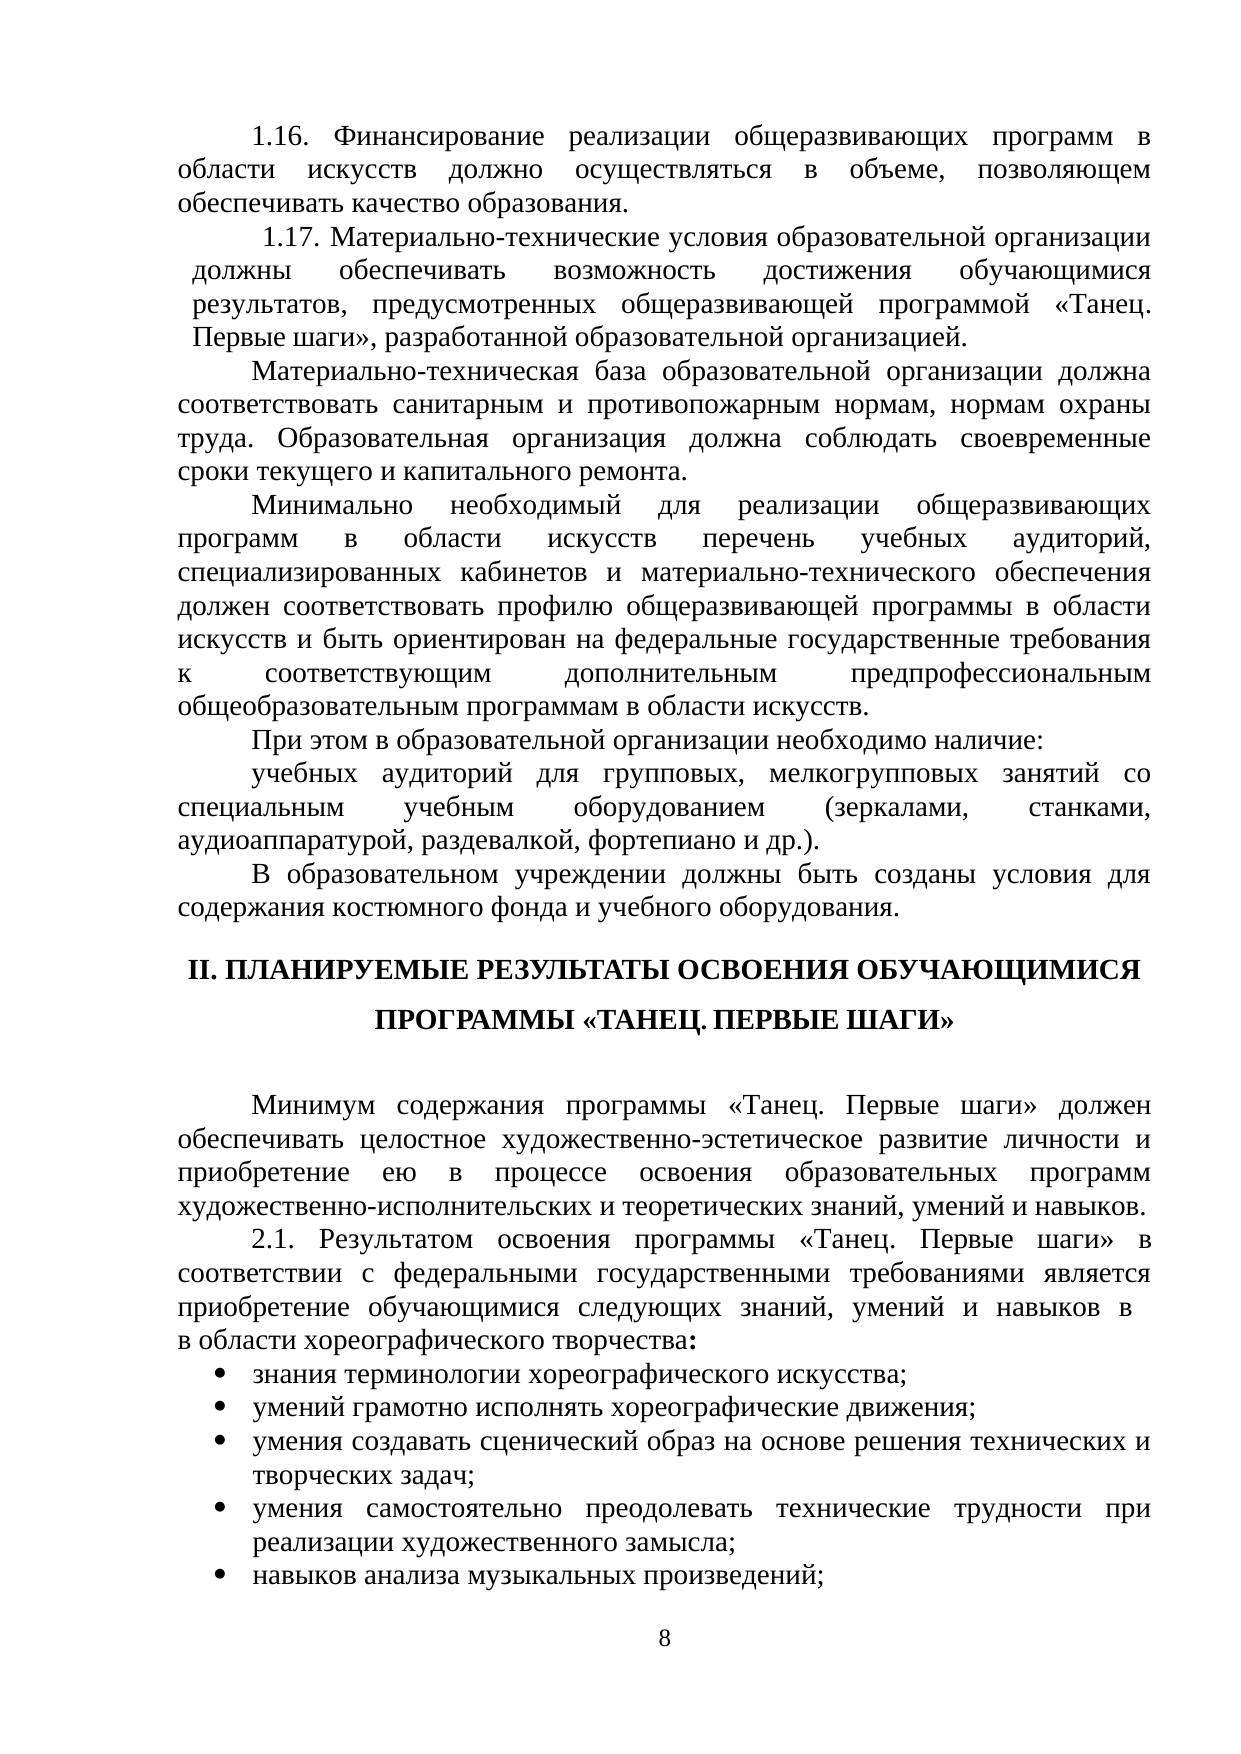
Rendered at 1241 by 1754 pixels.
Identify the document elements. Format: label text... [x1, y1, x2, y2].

list умения создавать сценический образ на основе решения технических и творческих задач; [215, 1423, 1152, 1490]
text Минимум содержания программы «Танец. Первые шаги» должен обеспечивать целостное художественно-эстетическое развитие личности и приобретение ею в процессе освоения образовательных программ художественно-исполнительских и теоретических знаний, умений и навыков. [177, 1087, 1152, 1222]
list навыков анализа музыкальных произведений; [215, 1557, 1152, 1591]
list знания терминологии хореографического искусства; [215, 1356, 1152, 1389]
text Минимально необходимый для реализации общеразвивающих программ в области искусств перечень учебных аудиторий, специализированных кабинетов и материально-технического обеспечения должен соответствовать профилю общеразвивающей программы в области искусств и быть ориентирован на федеральные государственные требования к соответствующим дополнительным предпрофессиональным общеобразовательным программам в области искусств. [177, 487, 1152, 722]
text В образовательном учреждении должны быть созданы условия для содержания костюмного фонда и учебного оборудования. [177, 856, 1152, 923]
text учебных аудиторий для групповых, мелкогрупповых занятий со специальным учебным оборудованием (зеркалами, станками, аудиоаппаратурой, раздевалкой, фортепиано и др.). [177, 755, 1152, 856]
text 1.16. Финансирование реализации общеразвивающих программ в области искусств должно осуществляться в объеме, позволяющем обеспечивать качество образования. [177, 118, 1152, 219]
list умения самостоятельно преодолевать технические трудности при реализации художественного замысла; [215, 1490, 1152, 1557]
text При этом в образовательной организации необходимо наличие: [177, 722, 1152, 755]
text Материально-техническая база образовательной организации должна соответствовать санитарным и противопожарным нормам, нормам охраны труда. Образовательная организация должна соблюдать своевременные сроки текущего и капитального ремонта. [177, 353, 1152, 487]
text 1.17. Материально-технические условия образовательной организации должны обеспечивать возможность достижения обучающимися результатов, предусмотренных общеразвивающей программой «Танец. Первые шаги», разработанной образовательной организацией. [192, 219, 1152, 353]
list умений грамотно исполнять хореографические движения; [215, 1389, 1152, 1423]
text 2.1. Результатом освоения программы «Танец. Первые шаги» в соответствии с федеральными государственными требованиями является приобретение обучающимися следующих знаний, умений и навыков в в области хореографического творчества: [177, 1222, 1152, 1356]
subtitle II. Планируемые результаты освоения обучающимися программы «Танец. Первые шаги» [177, 952, 1152, 1036]
